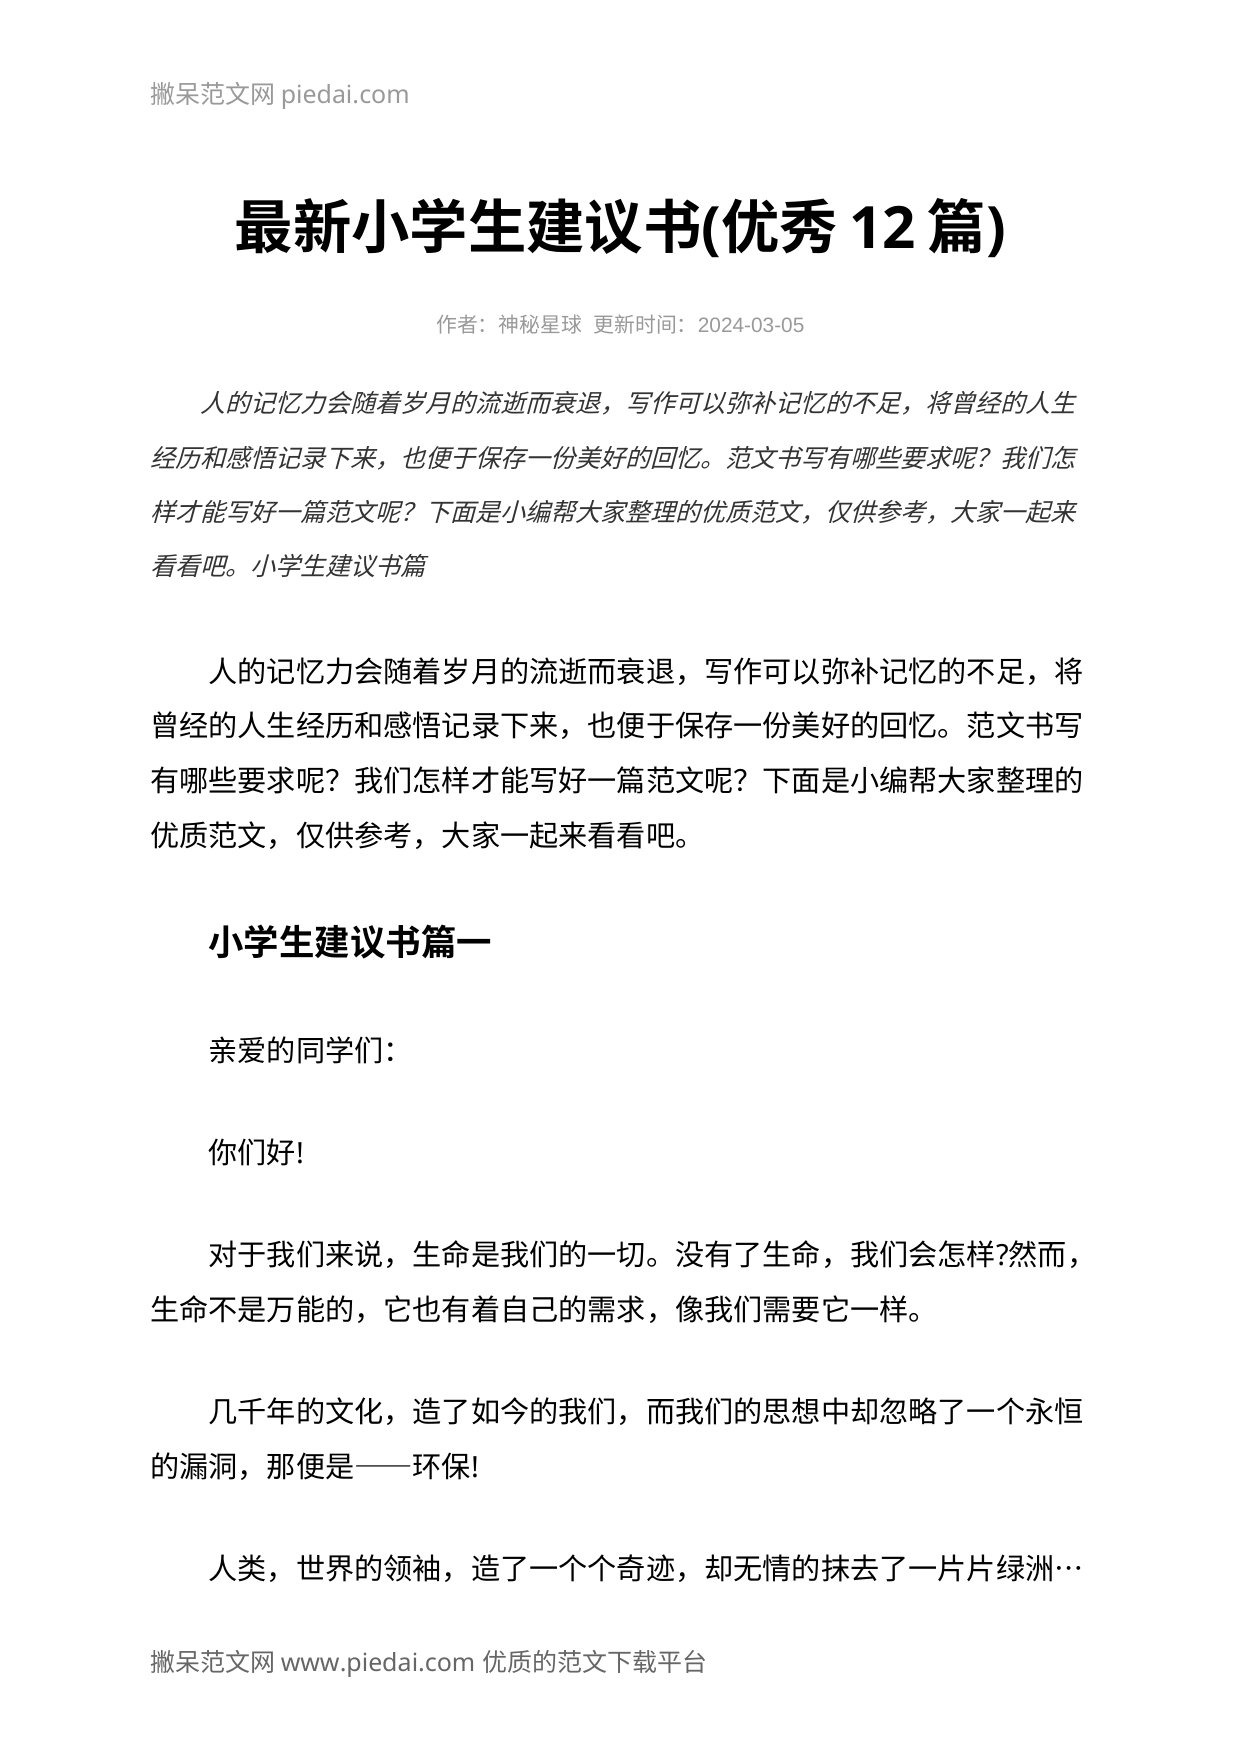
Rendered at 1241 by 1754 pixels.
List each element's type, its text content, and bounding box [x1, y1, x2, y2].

text 亲爱的同学们： [150, 1028, 1090, 1070]
subtitle 最新小学生建议书(优秀12篇) [150, 181, 1090, 266]
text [150, 1545, 1090, 1588]
text 你们好! [150, 1130, 1090, 1172]
text 人的记忆力会随着岁月的流逝而衰退，写作可以弥补记忆的不足，将曾经的人生经历和感悟记录下来，也便于保存一份美好的回忆。范文书写有哪些要求呢？我们怎样才能写好一篇范文呢？下面是小编帮大家整理的优质范文，仅供参考，大家一起来看看吧。小学生建议书篇 [150, 384, 1090, 583]
text 人的记忆力会随着岁月的流逝而衰退，写作可以弥补记忆的不足，将曾经的人生经历和感悟记录下来，也便于保存一份美好的回忆。范文书写有哪些要求呢？我们怎样才能写好一篇范文呢？下面是小编帮大家整理的优质范文，仅供参考，大家一起来看看吧。 [150, 648, 1090, 855]
text 对于我们来说，生命是我们的一切。没有了生命，我们会怎样?然而，生命不是万能的，它也有着自己的需求，像我们需要它一样。 [150, 1232, 1090, 1329]
text 小学生建议书篇一 [150, 914, 1090, 966]
text 作者：神秘星球 更新时间：2024-03-05 [150, 313, 1090, 337]
text 几千年的文化，造了如今的我们，而我们的思想中却忽略了一个永恒的漏洞，那便是——环保! [150, 1388, 1090, 1486]
